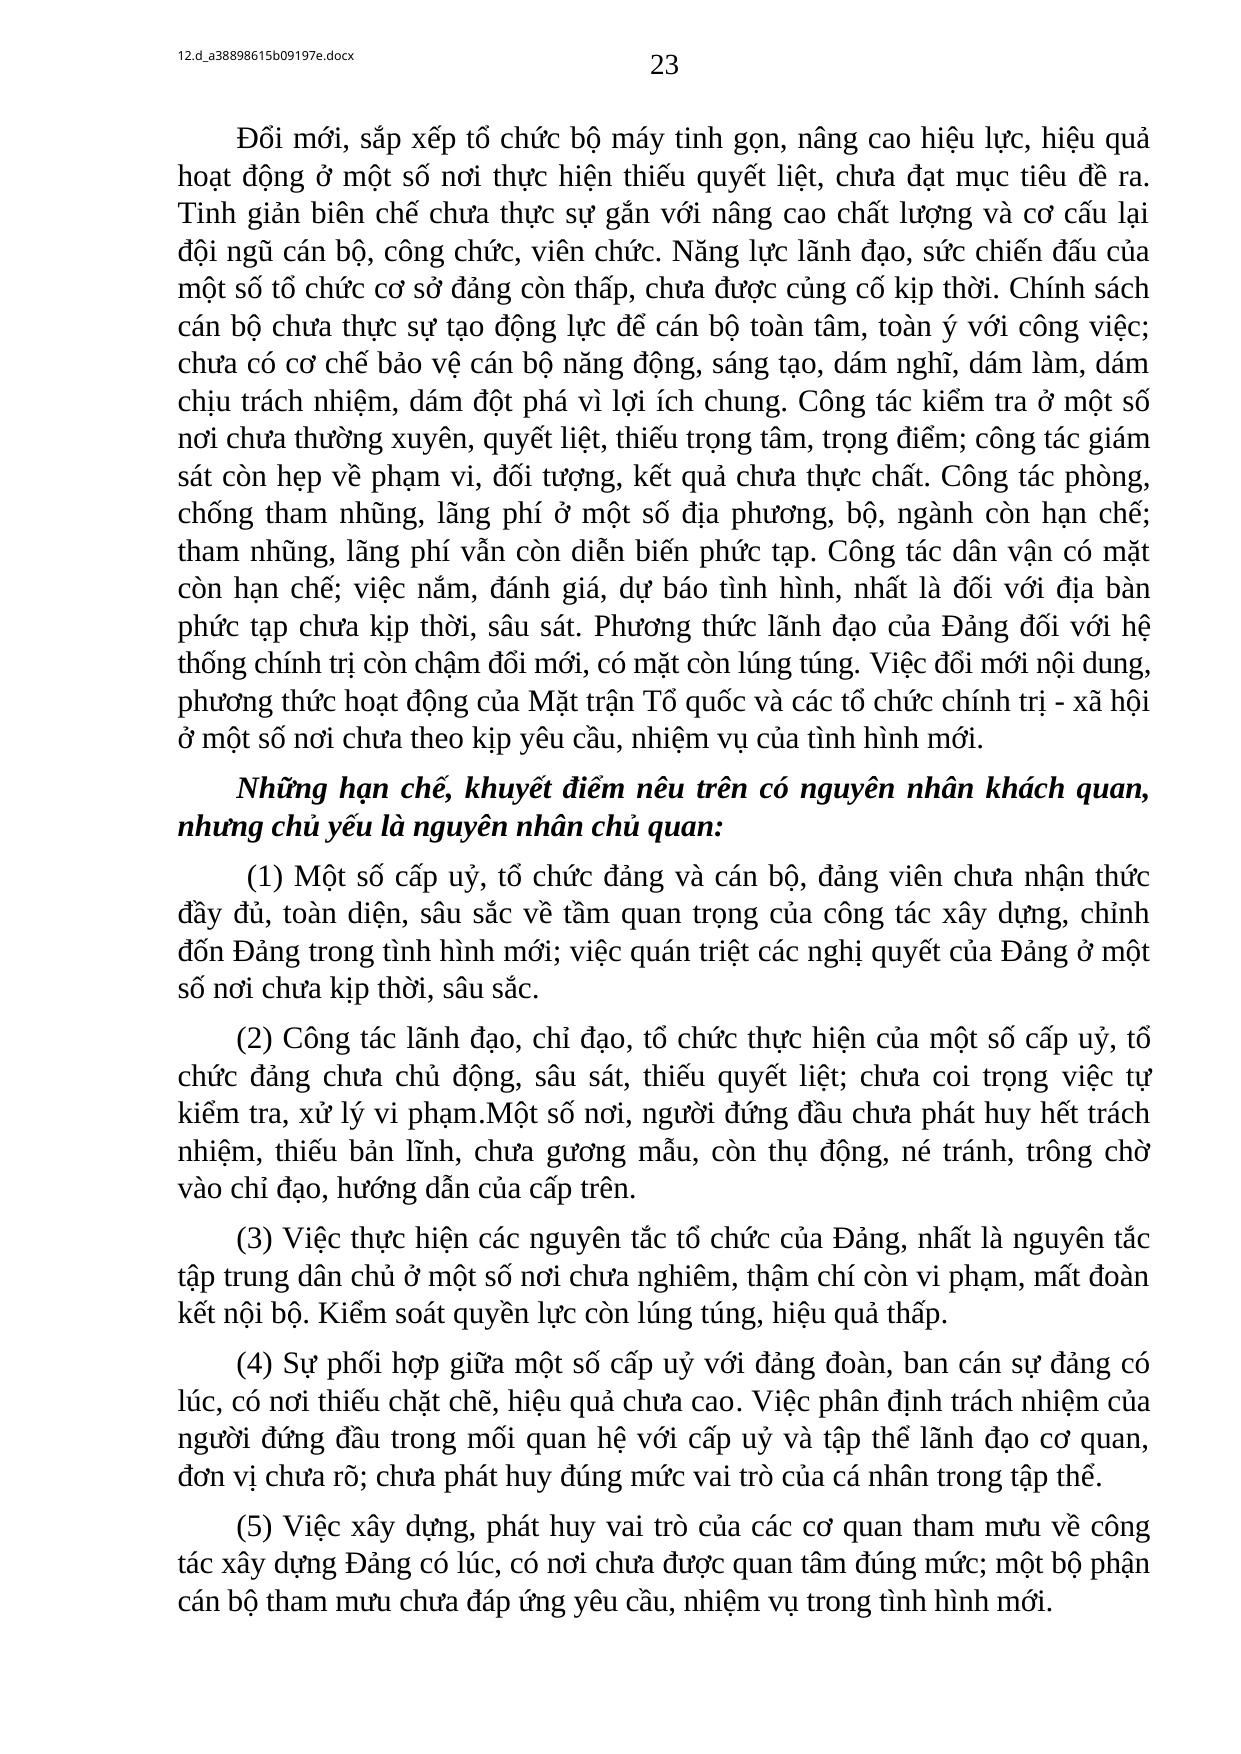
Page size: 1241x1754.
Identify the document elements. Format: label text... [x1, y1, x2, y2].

text (1) Một số cấp uỷ, tổ chức đảng và cán bộ, đảng viên chưa nhận thức đầy đủ, toàn diện, sâu sắc về tầm quan trọng của công tác xây dựng, chỉnh đốn Đảng trong tình hình mới; việc quán triệt các nghị quyết của Đảng ở một số nơi chưa kịp thời, sâu sắc. [177, 856, 1152, 1006]
text (3) Việc thực hiện các nguyên tắc tổ chức của Đảng, nhất là nguyên tắc tập trung dân chủ ở một số nơi chưa nghiêm, thậm chí còn vi phạm, mất đoàn kết nội bộ. Kiểm soát quyền lực còn lúng túng, hiệu quả thấp. [177, 1218, 1152, 1331]
text (2) Công tác lãnh đạo, chỉ đạo, tổ chức thực hiện của một số cấp uỷ, tổ chức đảng chưa chủ động, sâu sát, thiếu quyết liệt; chưa coi trọng việc tự kiểm tra, xử lý vi phạm.Một số nơi, người đứng đầu chưa phát huy hết trách nhiệm, thiếu bản lĩnh, chưa gương mẫu, còn thụ động, né tránh, trông chờ vào chỉ đạo, hướng dẫn của cấp trên. [177, 1018, 1152, 1206]
text (4) Sự phối hợp giữa một số cấp uỷ với đảng đoàn, ban cán sự đảng có lúc, có nơi thiếu chặt chẽ, hiệu quả chưa cao. Việc phân định trách nhiệm của người đứng đầu trong mối quan hệ với cấp uỷ và tập thể lãnh đạo cơ quan, đơn vị chưa rõ; chưa phát huy đúng mức vai trò của cá nhân trong tập thể. [177, 1343, 1152, 1493]
text Những hạn chế, khuyết điểm nêu trên có nguyên nhân khách quan, nhưng chủ yếu là nguyên nhân chủ quan: [177, 768, 1152, 843]
text Đổi mới, sắp xếp tổ chức bộ máy tinh gọn, nâng cao hiệu lực, hiệu quả hoạt động ở một số nơi thực hiện thiếu quyết liệt, chưa đạt mục tiêu đề ra. Tinh giản biên chế chưa thực sự gắn với nâng cao chất lượng và cơ cấu lại đội ngũ cán bộ, công chức, viên chức. Năng lực lãnh đạo, sức chiến đấu của một số tổ chức cơ sở đảng còn thấp, chưa được củng cố kịp thời. Chính sách cán bộ chưa thực sự tạo động lực để cán bộ toàn tâm, toàn ý với công việc; chưa có cơ chế bảo vệ cán bộ năng động, sáng tạo, dám nghĩ, dám làm, dám chịu trách nhiệm, dám đột phá vì lợi ích chung. Công tác kiểm tra ở một số nơi chưa thường xuyên, quyết liệt, thiếu trọng tâm, trọng điểm; công tác giám sát còn hẹp về phạm vi, đối tượng, kết quả chưa thực chất. Công tác phòng, chống tham nhũng, lãng phí ở một số địa phương, bộ, ngành còn hạn chế; tham nhũng, lãng phí vẫn còn diễn biến phức tạp. Công tác dân vận có mặt còn hạn chế; việc nắm, đánh giá, dự báo tình hình, nhất là đối với địa bàn phức tạp chưa kịp thời, sâu sát. Phương thức lãnh đạo của Đảng đối với hệ thống chính trị còn chậm đổi mới, có mặt còn lúng túng. Việc đổi mới nội dung, phương thức hoạt động của Mặt trận Tổ quốc và các tổ chức chính trị - xã hội ở một số nơi chưa theo kịp yêu cầu, nhiệm vụ của tình hình mới. [177, 118, 1152, 756]
text (5) Việc xây dựng, phát huy vai trò của các cơ quan tham mưu về công tác xây dựng Đảng có lúc, có nơi chưa được quan tâm đúng mức; một bộ phận cán bộ tham mưu chưa đáp ứng yêu cầu, nhiệm vụ trong tình hình mới. [177, 1506, 1152, 1618]
